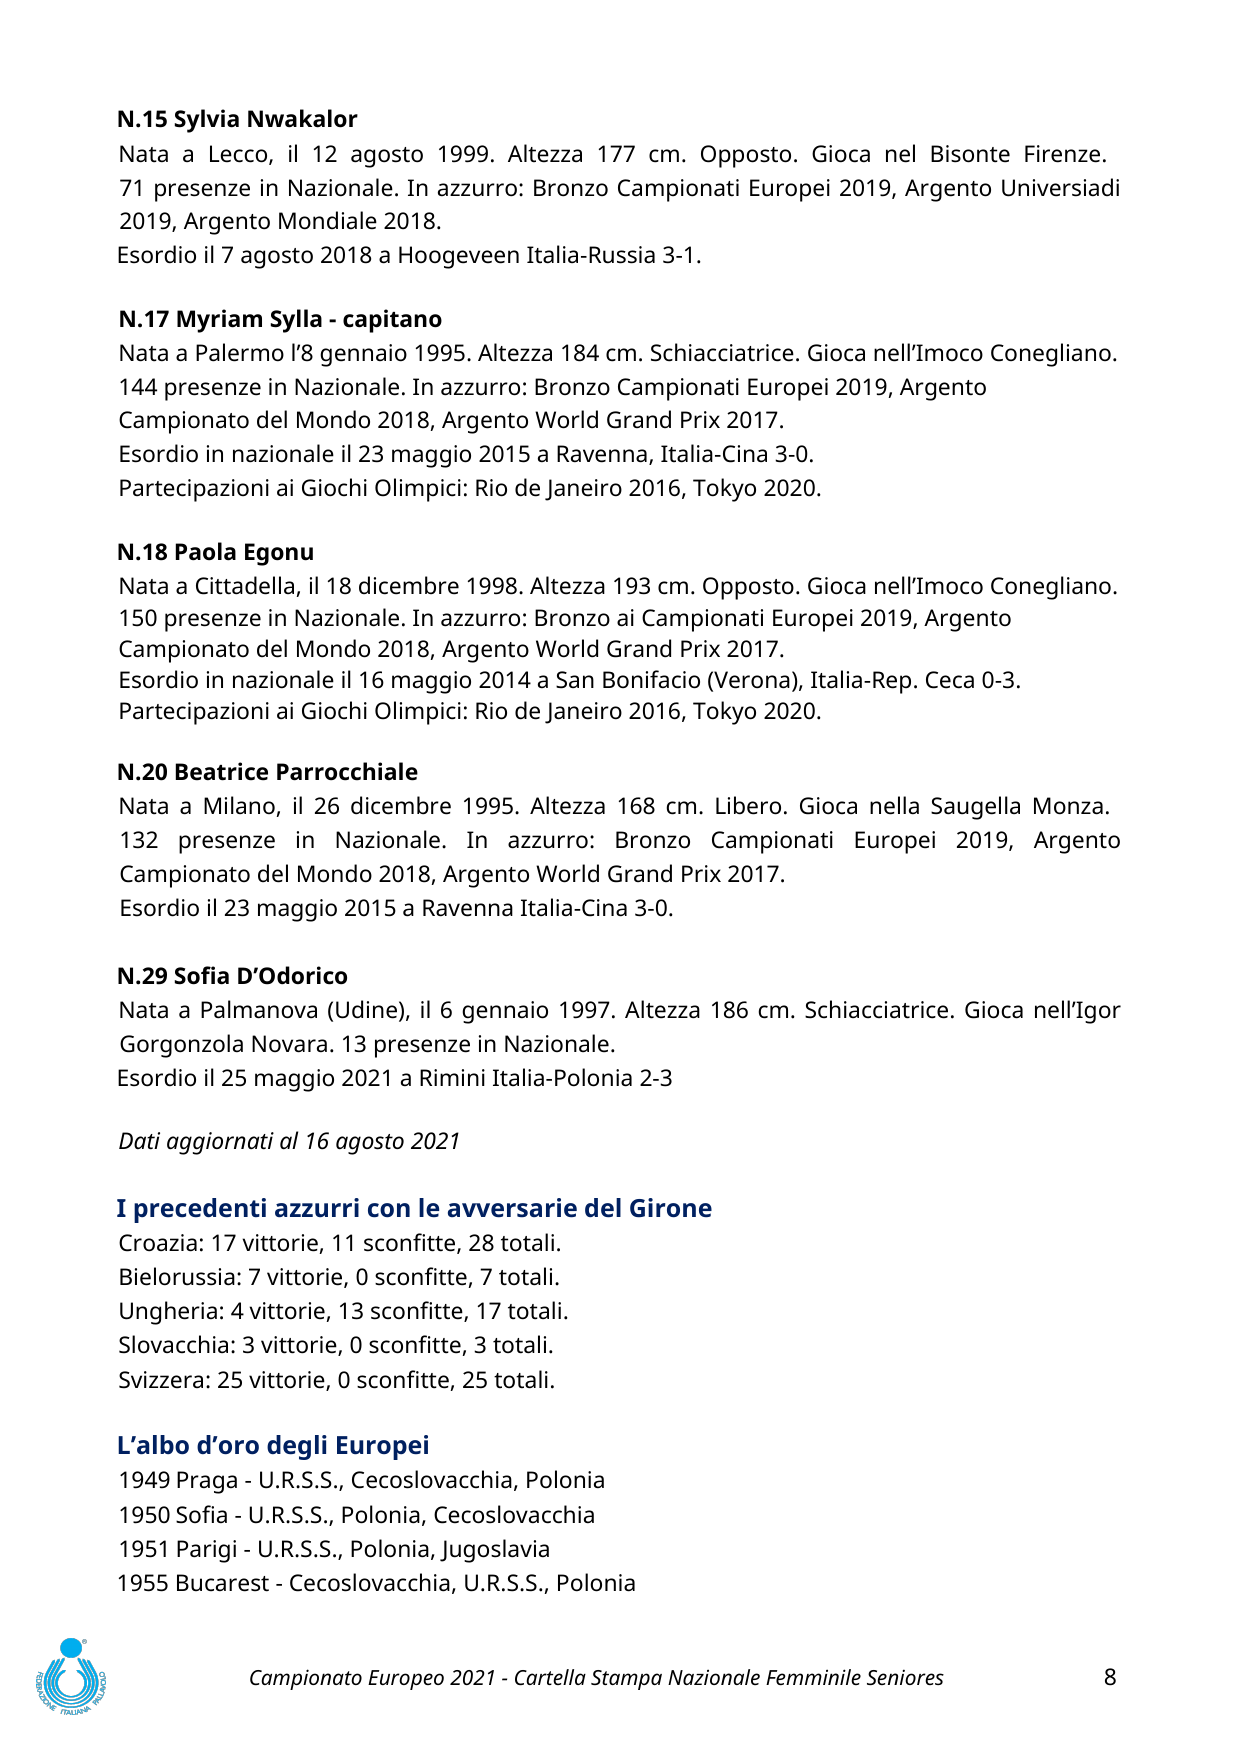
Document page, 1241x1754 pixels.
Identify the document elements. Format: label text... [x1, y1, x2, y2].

subtitle I precedenti azzurri con le avversarie del Girone [116, 1190, 1122, 1224]
text Slovacchia: 3 vittorie, 0 sconfitte, 3 totali. [118, 1329, 1122, 1361]
subtitle N.17 Myriam Sylla - capitano [118, 303, 1122, 334]
subtitle L’albo d’oro degli Europei [116, 1428, 1122, 1462]
text Dati aggiornati al 16 agosto 2021 [118, 1124, 1123, 1156]
text 1955 Bucarest - Cecoslovacchia, U.R.S.S., Polonia [116, 1567, 1123, 1598]
text Svizzera: 25 vittorie, 0 sconfitte, 25 totali. [118, 1364, 1122, 1395]
text Esordio il 25 maggio 2021 a Rimini Italia-Polonia 2-3 [116, 1062, 1123, 1093]
text Nata a Palmanova (Udine), il 6 gennaio 1997. Altezza 186 cm. Schiacciatrice. Gioca nell’Igor Gorgonzola Novara. 13 presenze in Nazionale. [118, 994, 1122, 1059]
text Nata a Lecco, il 12 agosto 1999. Altezza 177 cm. Opposto. Gioca nel Bisonte Firenze. 71 presenze in Nazionale. In azzurro: Bronzo Campionati Europei 2019, Argento Universiadi 2019, Argento Mondiale 2018. [118, 138, 1122, 236]
subtitle N.29 Sofia D’Odorico [116, 960, 1122, 991]
subtitle N.18 Paola Egonu [116, 536, 1122, 567]
text Nata a Milano, il 26 dicembre 1995. Altezza 168 cm. Libero. Gioca nella Saugella Monza. 132 presenze in Nazionale. In azzurro: Bronzo Campionati Europei 2019, Argento Campionato del Mondo 2018, Argento World Grand Prix 2017. Esordio il 23 maggio 2015 a Ravenna Italia-Cina 3-0. [118, 790, 1122, 923]
list Sofia - U.R.S.S., Polonia, Cecoslovacchia [118, 1499, 1123, 1530]
list Parigi - U.R.S.S., Polonia, Jugoslavia [118, 1533, 1123, 1564]
text Bielorussia: 7 vittorie, 0 sconfitte, 7 totali. [118, 1261, 1122, 1292]
picture [36, 1638, 106, 1715]
subtitle N.20 Beatrice Parrocchiale [116, 756, 1122, 787]
list Praga - U.R.S.S., Cecoslovacchia, Polonia [118, 1464, 1123, 1496]
text Ungheria: 4 vittorie, 13 sconfitte, 17 totali. [118, 1295, 1122, 1327]
text Croazia: 17 vittorie, 11 sconfitte, 28 totali. [118, 1227, 1122, 1258]
text Nata a Cittadella, il 18 dicembre 1998. Altezza 193 cm. Opposto. Gioca nell’Imoco Conegliano. 150 presenze in Nazionale. In azzurro: Bronzo ai Campionati Europei 2019, Argento Campionato del Mondo 2018, Argento World Grand Prix 2017. Esordio in nazionale il 16 maggio 2014 a San Bonifacio (Verona), Italia-Rep. Ceca 0-3. Partecipazioni ai Giochi Olimpici: Rio de Janeiro 2016, Tokyo 2020. [118, 570, 1123, 727]
subtitle N.15 Sylvia Nwakalor [116, 103, 1122, 135]
text Nata a Palermo l’8 gennaio 1995. Altezza 184 cm. Schiacciatrice. Gioca nell’Imoco Conegliano. 144 presenze in Nazionale. In azzurro: Bronzo Campionati Europei 2019, Argento Campionato del Mondo 2018, Argento World Grand Prix 2017. Esordio in nazionale il 23 maggio 2015 a Ravenna, Italia-Cina 3-0. Partecipazioni ai Giochi Olimpici: Rio de Janeiro 2016, Tokyo 2020. [118, 337, 1123, 503]
text Esordio il 7 agosto 2018 a Hoogeveen Italia-Russia 3-1. [116, 239, 1123, 271]
